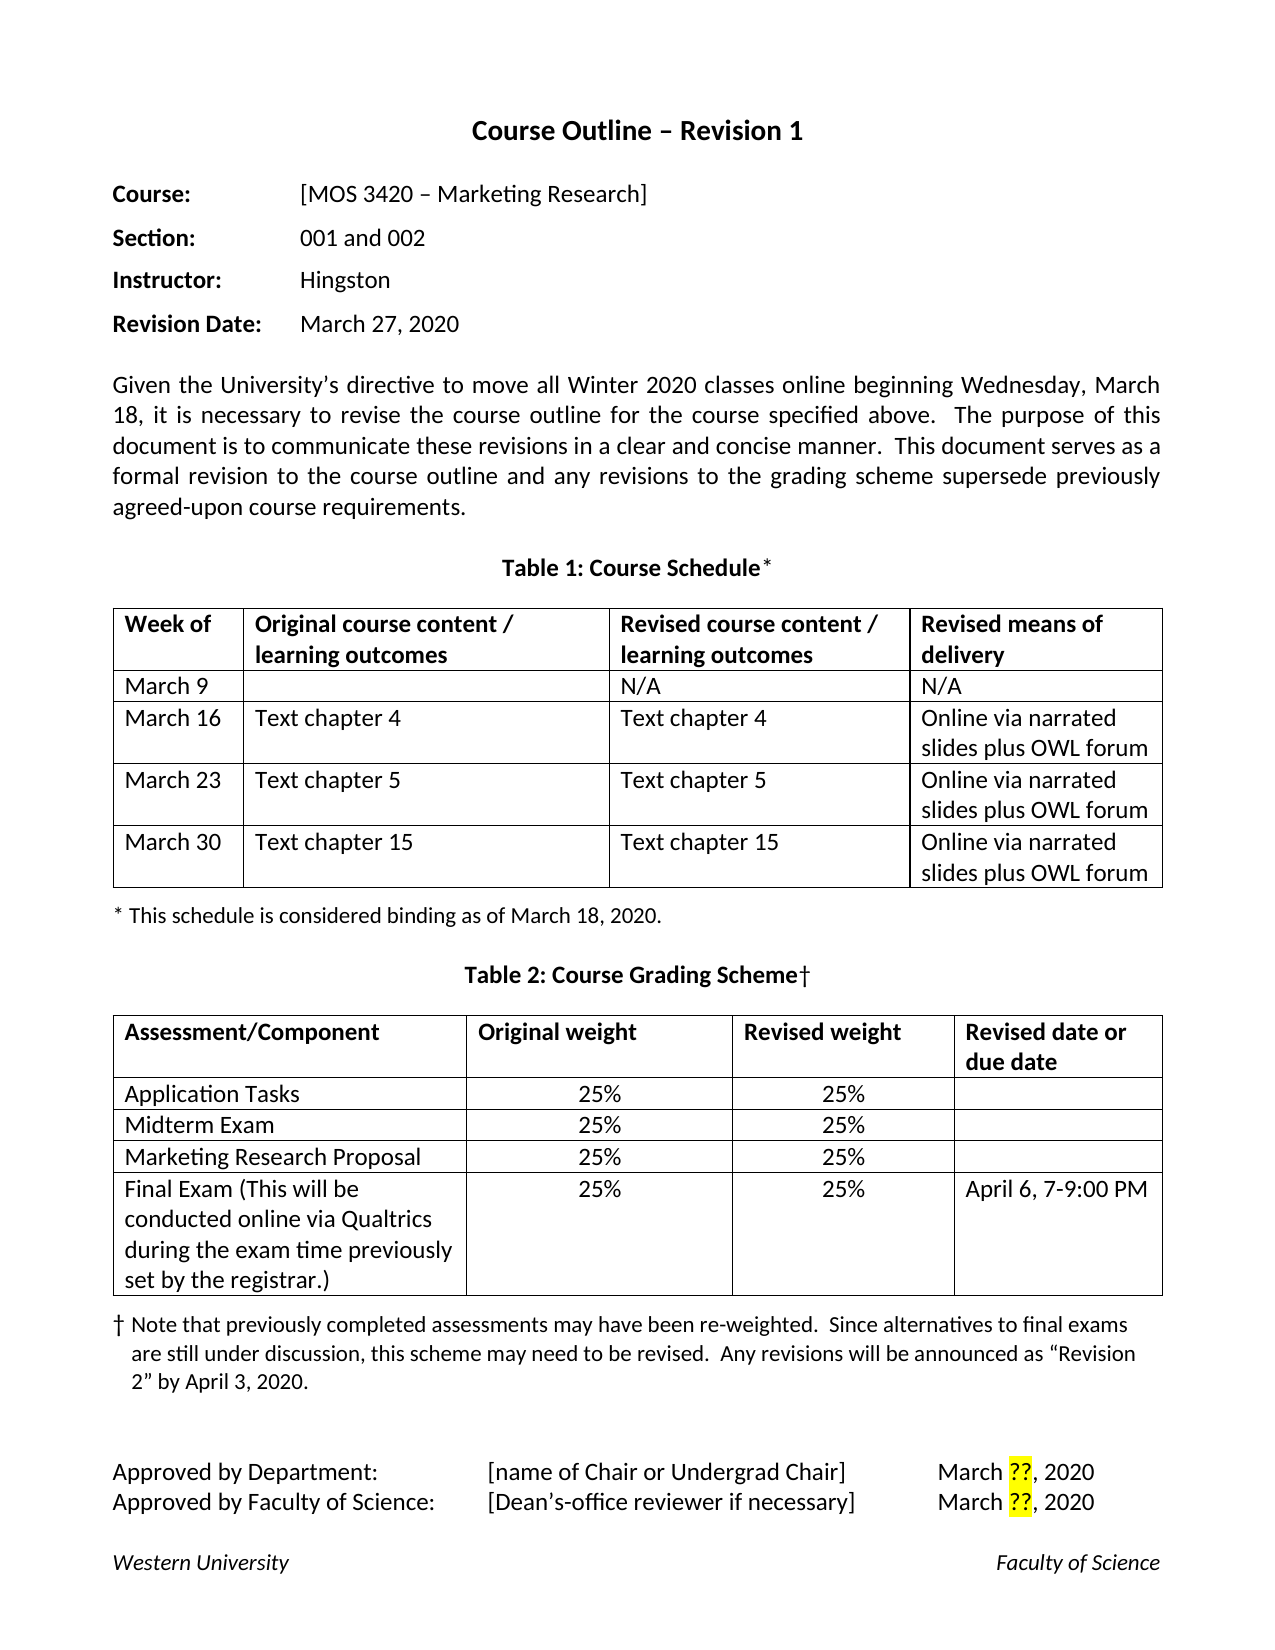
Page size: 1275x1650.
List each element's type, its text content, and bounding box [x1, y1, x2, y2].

table_cell 25% [733, 1078, 954, 1108]
table_cell March 23 [114, 764, 243, 825]
table_cell 25% [733, 1141, 954, 1172]
text Given the University’s directive to move all Winter 2020 classes online beginning Wednesday, March 18, it is necessary to revise the course outline for the course specified above. The purpose of this document is to communicate these revisions in a clear and concise manner. This document serves as a formal revision to the course outline and any revisions to the grading scheme supersede previously agreed-upon course requirements. [112, 369, 1162, 521]
text Revision Date: March 27, 2020 [112, 308, 1162, 338]
table_header Revised date or due date [955, 1016, 1162, 1077]
text Section: 001 and 002 [112, 222, 1162, 252]
table_cell Online via narrated slides plus OWL forum [911, 764, 1162, 825]
table_cell Text chapter 5 [244, 764, 609, 825]
table_cell Marketing Research Proposal [114, 1141, 466, 1172]
table_cell 25% [467, 1110, 732, 1140]
table_cell N/A [610, 671, 909, 701]
table_cell 25% [733, 1110, 954, 1140]
text Course: [MOS 3420 – Marketing Research] [112, 179, 1162, 209]
table_header Week of [114, 609, 243, 669]
text Course Outline – Revision 1 [112, 112, 1162, 148]
table_header Original course content / learning outcomes [244, 609, 609, 669]
table_cell 25% [733, 1173, 954, 1295]
table_cell 25% [467, 1173, 732, 1295]
table_cell [244, 671, 609, 701]
table_cell N/A [911, 671, 1162, 701]
table_header Revised course content / learning outcomes [610, 609, 909, 669]
text Instructor: Hingston [112, 265, 1162, 295]
table_cell Text chapter 15 [610, 826, 909, 887]
table_cell Final Exam (This will be conducted online via Qualtrics during the exam time previously set by the registrar.) [114, 1173, 466, 1295]
table_cell [955, 1078, 1162, 1108]
text * This schedule is considered binding as of March 18, 2020. [112, 901, 1162, 929]
table_cell March 30 [114, 826, 243, 887]
text Table 2: Course Grading Scheme† [112, 959, 1162, 990]
table_cell 25% [467, 1141, 732, 1172]
table_cell Text chapter 5 [610, 764, 909, 825]
table_cell Application Tasks [114, 1078, 466, 1108]
table_cell Midterm Exam [114, 1110, 466, 1140]
table_cell Text chapter 15 [244, 826, 609, 887]
text Table 1: Course Schedule* [112, 552, 1162, 582]
table_cell March 16 [114, 702, 243, 763]
table_header Assessment/Component [114, 1016, 466, 1077]
table_header Original weight [467, 1016, 732, 1077]
table_cell March 9 [114, 671, 243, 701]
table_cell April 6, 7-9:00 PM [955, 1173, 1162, 1295]
table_cell Online via narrated slides plus OWL forum [911, 826, 1162, 887]
table_header Revised weight [733, 1016, 954, 1077]
table_cell 25% [467, 1078, 732, 1108]
text † Note that previously completed assessments may have been re-weighted. Since alternatives to final exams are still under discussion, this scheme may need to be revised. Any revisions will be announced as “Revision 2” by April 3, 2020. [112, 1308, 1162, 1395]
table_cell [955, 1110, 1162, 1140]
table_cell [955, 1141, 1162, 1172]
table_cell Text chapter 4 [244, 702, 609, 763]
table_header Revised means of delivery [911, 609, 1162, 669]
text Approved by Faculty of Science: [Dean’s-office reviewer if necessary] March ??, 2020 [112, 1486, 1009, 1517]
table_cell Online via narrated slides plus OWL forum [911, 702, 1162, 763]
text Approved by Department: [name of Chair or Undergrad Chair] March ??, 2020 [112, 1456, 1009, 1486]
table_cell Text chapter 4 [610, 702, 909, 763]
